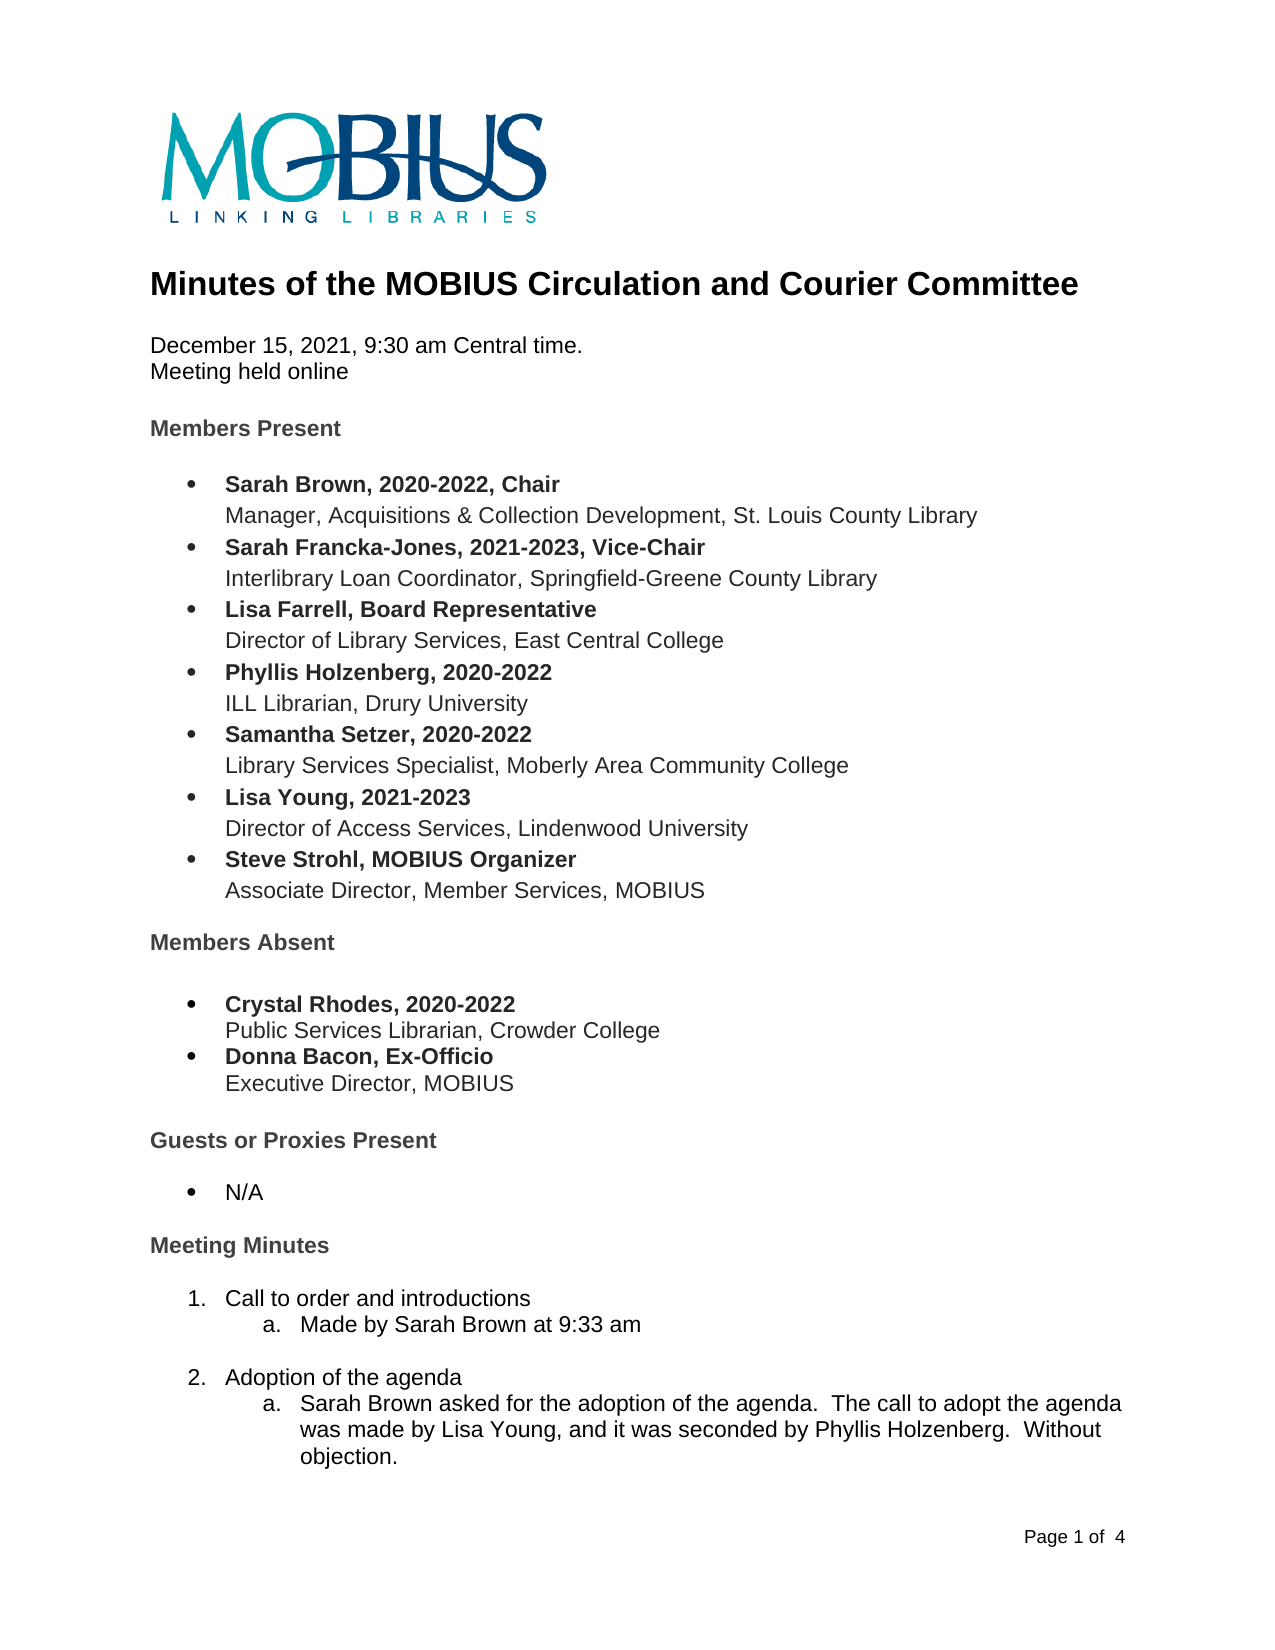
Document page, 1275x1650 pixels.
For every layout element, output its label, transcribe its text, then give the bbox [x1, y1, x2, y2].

text Meeting Minutes [150, 1206, 1125, 1258]
text Meeting held online [150, 358, 1125, 384]
list Made by Sarah Brown at 9:33 am [262, 1311, 1125, 1337]
list Samantha Setzer, 2020-2022 Library Services Specialist, Moberly Area Community College [187, 716, 1125, 779]
list Call to order and introductions [187, 1285, 1125, 1311]
list N/A [187, 1179, 1125, 1206]
list Steve Strohl, MOBIUS Organizer Associate Director, Member Services, MOBIUS [187, 841, 1125, 904]
subtitle Members Absent [150, 929, 1125, 955]
list Sarah Francka-Jones, 2021-2023, Vice-Chair Interlibrary Loan Coordinator, Springfield-Greene County Library [187, 529, 1125, 591]
list Crystal Rhodes, 2020-2022 Public Services Librarian, Crowder College [187, 991, 1125, 1043]
list Donna Bacon, Ex-Officio Executive Director, MOBIUS [187, 1043, 1125, 1096]
list Phyllis Holzenberg, 2020-2022 ILL Librarian, Drury University [187, 654, 1125, 716]
picture [150, 103, 555, 235]
list Sarah Brown, 2020-2022, Chair Manager, Acquisitions & Collection Development, St. Louis County Library [187, 466, 1125, 529]
list Lisa Young, 2021-2023 Director of Access Services, Lindenwood University [187, 779, 1125, 841]
list Sarah Brown asked for the adoption of the agenda. The call to adopt the agenda was made by Lisa Young, and it was seconded by Phyllis Holzenberg. Without objection. [262, 1390, 1125, 1469]
subtitle Guests or Proxies Present [150, 1127, 1125, 1153]
text December 15, 2021, 9:30 am Central time. [150, 332, 1125, 358]
subtitle Minutes of the MOBIUS Circulation and Courier Committee [150, 264, 1125, 303]
subtitle Members Present [150, 415, 1125, 441]
list Adoption of the agenda [187, 1364, 1125, 1390]
list Lisa Farrell, Board Representative Director of Library Services, East Central College [187, 591, 1125, 654]
